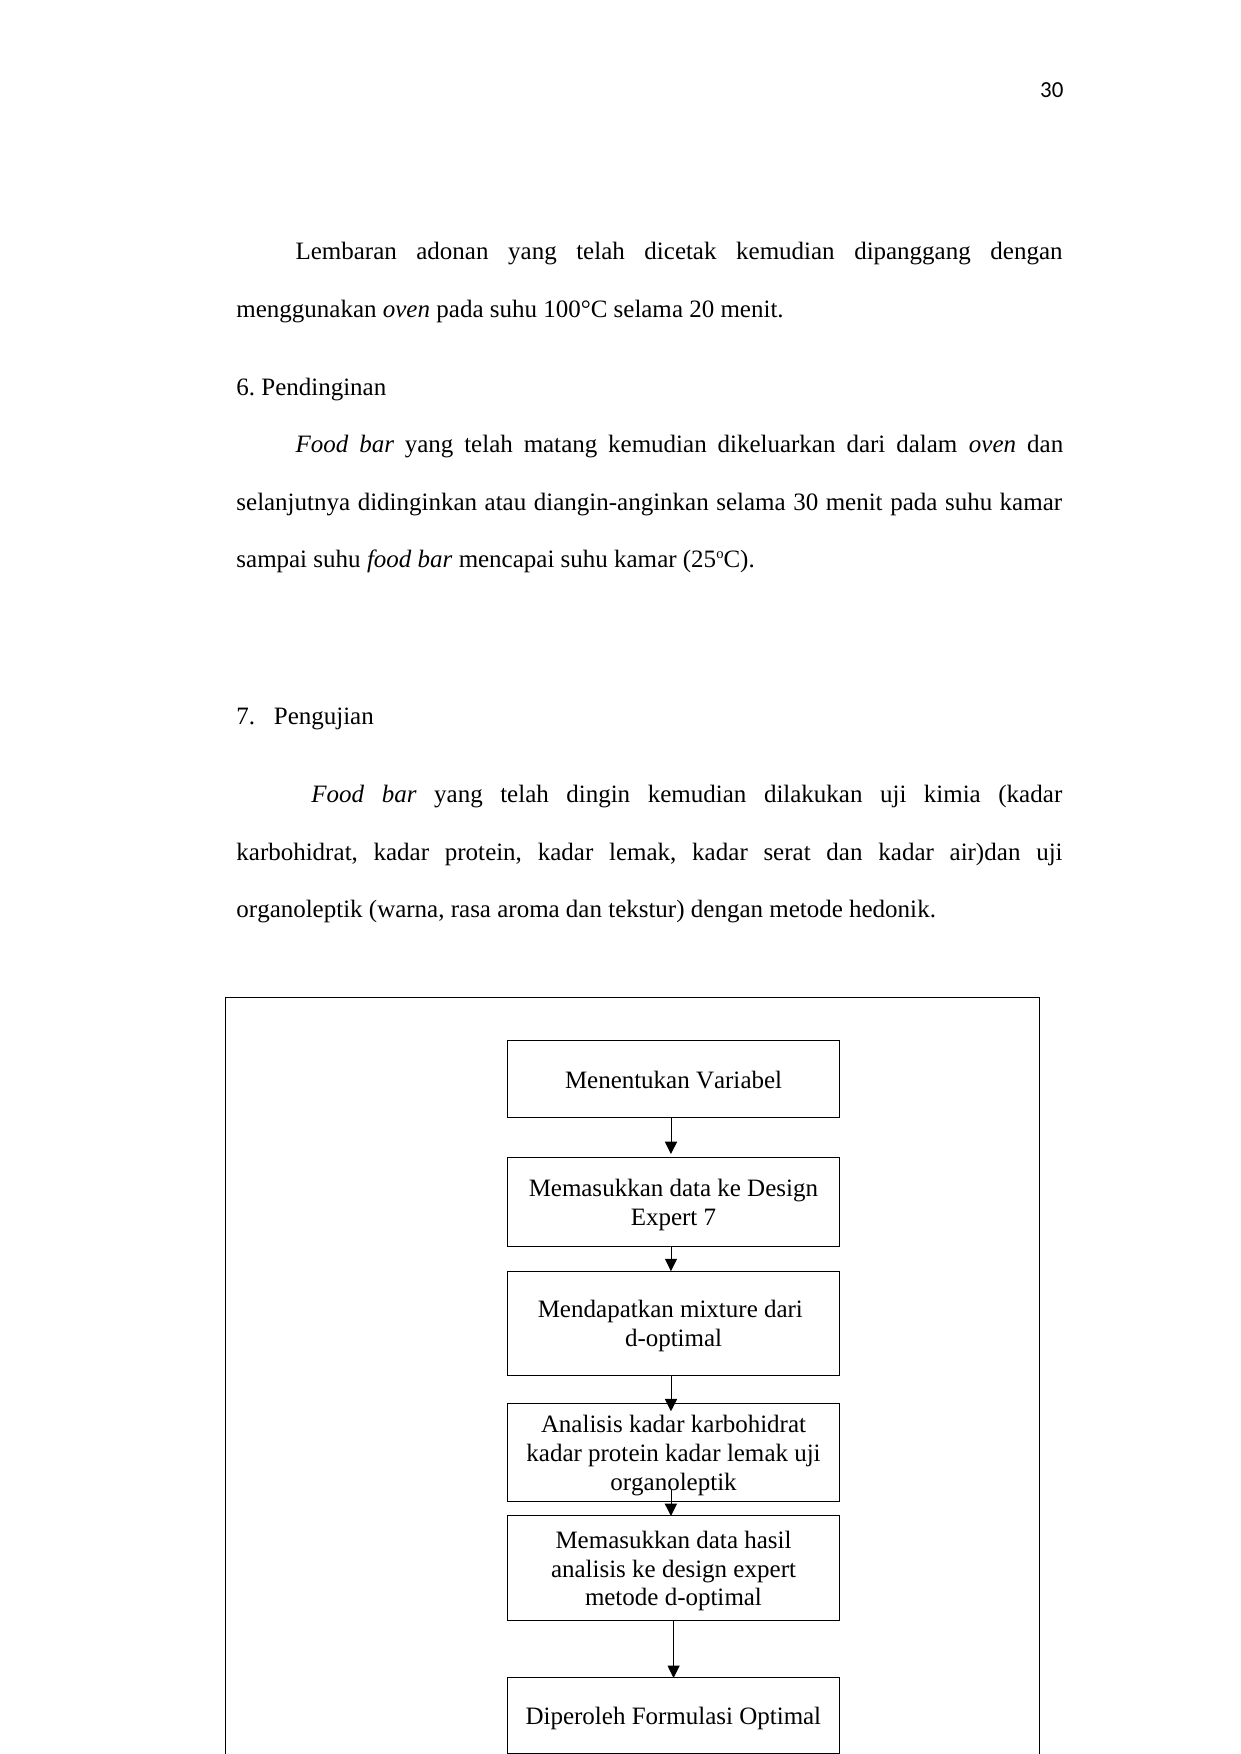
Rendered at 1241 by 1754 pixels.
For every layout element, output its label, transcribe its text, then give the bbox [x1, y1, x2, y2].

text Lembaran adonan yang telah dicetak kemudian dipanggang dengan menggunakan oven pada suhu 100°C selama 20 menit. [236, 236, 1063, 322]
text Food bar yang telah matang kemudian dikeluarkan dari dalam oven dan selanjutnya didinginkan atau diangin-anginkan selama 30 menit pada suhu kamar sampai suhu food bar mencapai suhu kamar (25oC). [236, 429, 1063, 573]
list Pengujian [236, 701, 1063, 730]
text Food bar yang telah dingin kemudian dilakukan uji kimia (kadar karbohidrat, kadar protein, kadar lemak, kadar serat dan kadar air)dan uji organoleptik (warna, rasa aroma dan tekstur) dengan metode hedonik. [236, 779, 1063, 923]
text 6. Pendinginan [236, 372, 1063, 401]
